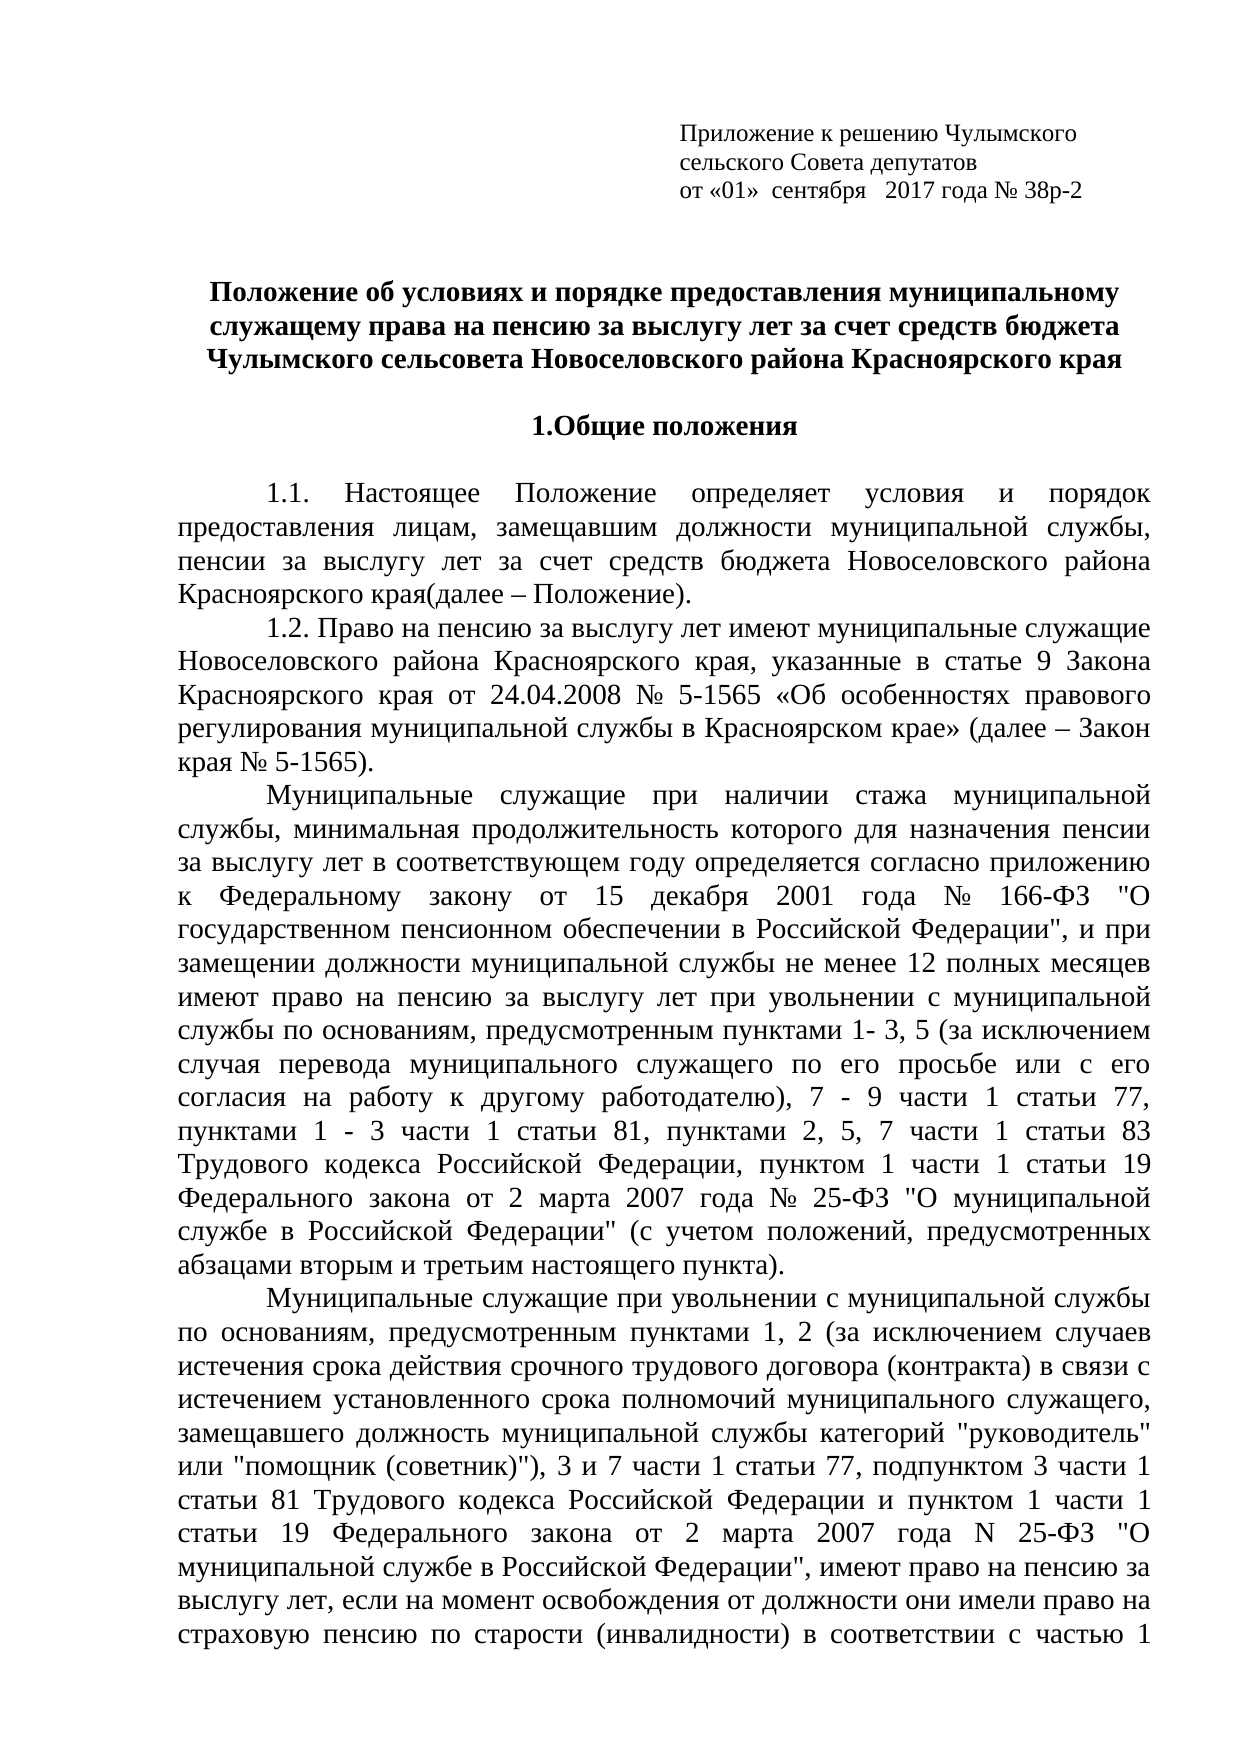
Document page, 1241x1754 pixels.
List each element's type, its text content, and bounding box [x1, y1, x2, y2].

text Муниципальные служащие при наличии стажа муниципальной службы, минимальная продолжительность которого для назначения пенсии за выслугу лет в соответствующем году определяется согласно приложению к Федеральному закону от 15 декабря 2001 года № 166-ФЗ "О государственном пенсионном обеспечении в Российской Федерации", и при замещении должности муниципальной службы не менее 12 полных месяцев имеют право на пенсию за выслугу лет при увольнении с муниципальной службы по основаниям, предусмотренным пунктами 1- 3, 5 (за исключением случая перевода муниципального служащего по его просьбе или с его согласия на работу к другому работодателю), 7 - 9 части 1 статьи 77, пунктами 1 - 3 части 1 статьи 81, пунктами 2, 5, 7 части 1 статьи 83 Трудового кодекса Российской Федерации, пунктом 1 части 1 статьи 19 Федерального закона от 2 марта 2007 года № 25-ФЗ "О муниципальной службе в Российской Федерации" (с учетом положений, предусмотренных абзацами вторым и третьим настоящего пункта). [177, 777, 1152, 1281]
text Положение об условиях и порядке предоставления муниципальному служащему права на пенсию за выслугу лет за счет средств бюджета Чулымского сельсовета Новоселовского района Красноярского края [177, 274, 1152, 375]
text 1.Общие положения [177, 408, 1152, 442]
table_header Приложение к решению Чулымского сельского Совета депутатов от «01» сентября 2017 года № 38р-2 [668, 118, 1139, 221]
text 1.2. Право на пенсию за выслугу лет имеют муниципальные служащие Новоселовского района Красноярского края, указанные в статье 9 Закона Красноярского края от 24.04.2008 № 5-1565 «Об особенностях правового регулирования муниципальной службы в Красноярском крае» (далее – Закон края № 5-1565). [177, 610, 1152, 777]
text 1.1. Настоящее Положение определяет условия и порядок предоставления лицам, замещавшим должности муниципальной службы, пенсии за выслугу лет за счет средств бюджета Новоселовского района Красноярского края(далее – Положение). [177, 476, 1152, 610]
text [177, 1281, 1152, 1649]
